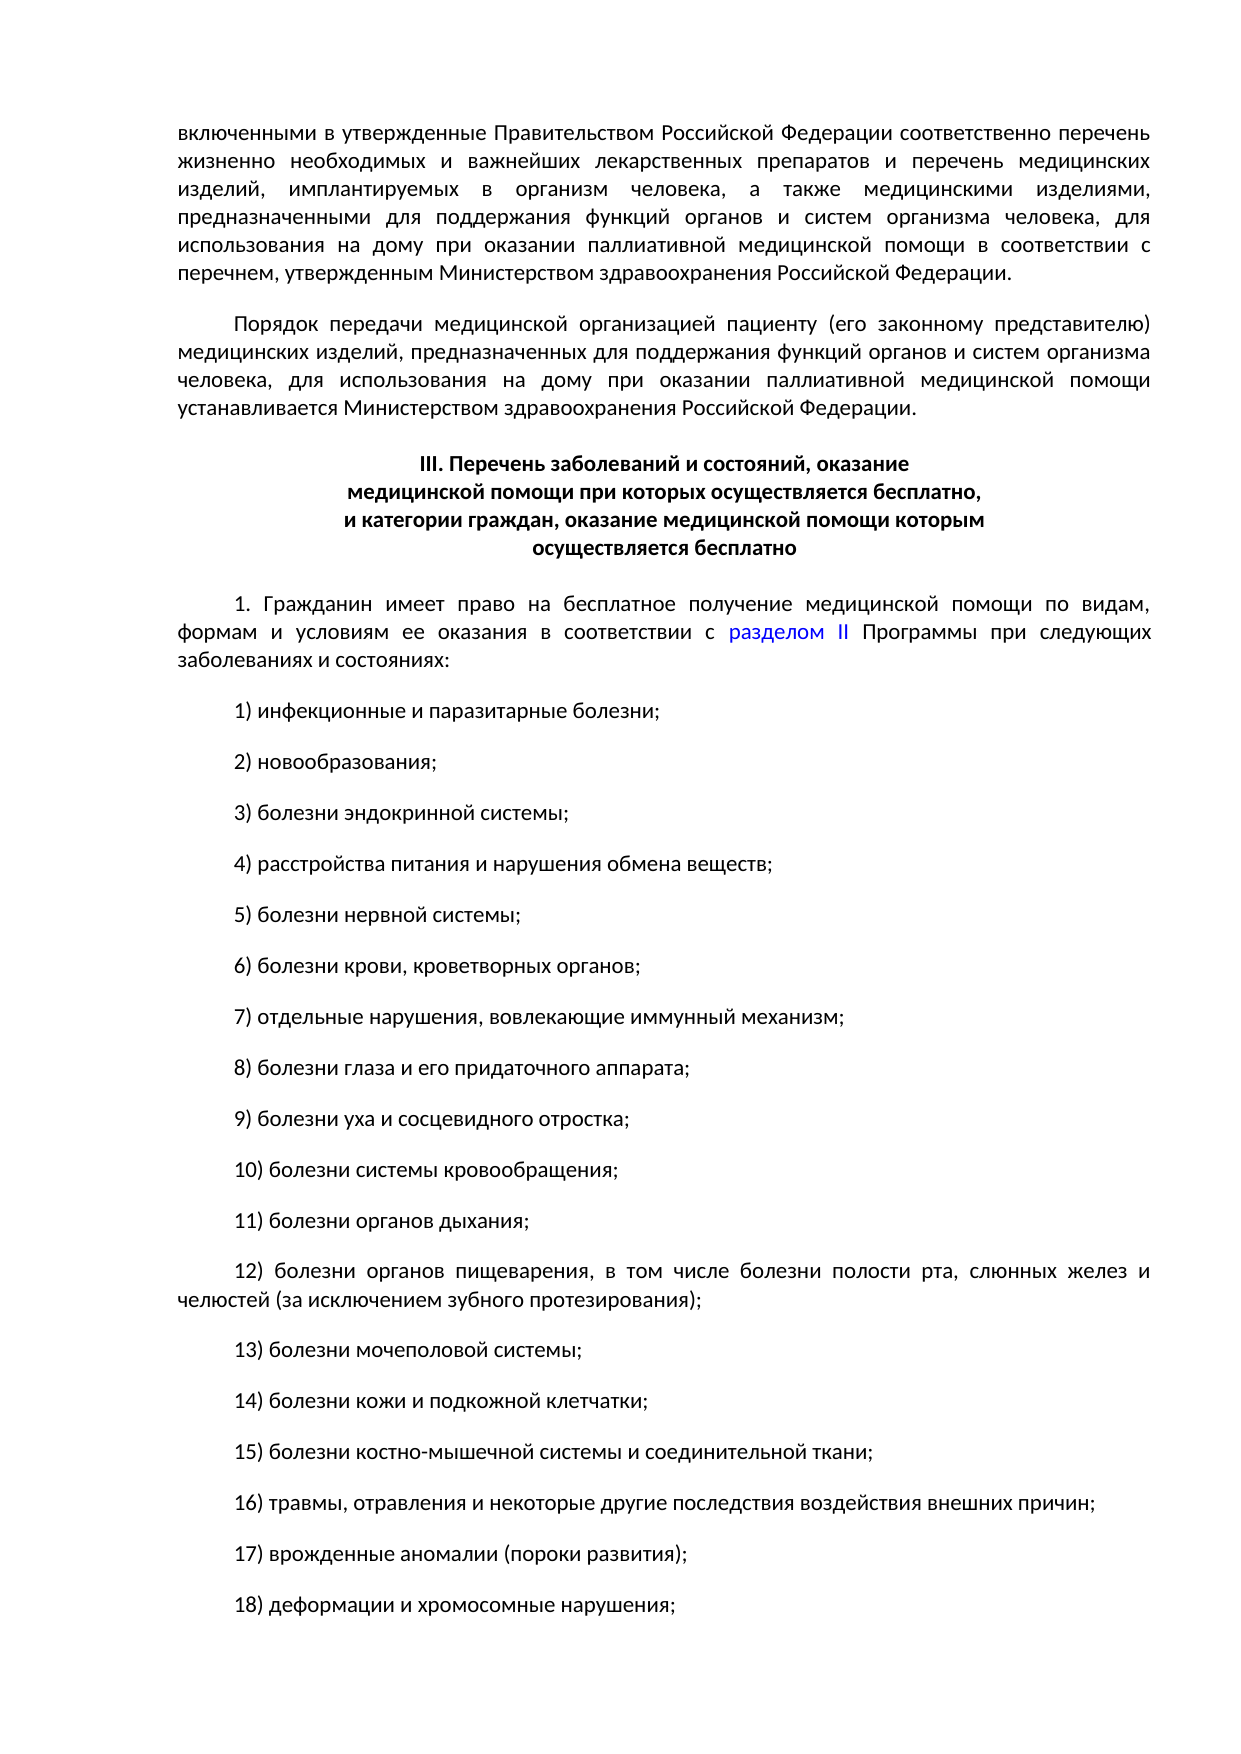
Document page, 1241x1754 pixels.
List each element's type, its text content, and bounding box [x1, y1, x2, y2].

text 15) болезни костно-мышечной системы и соединительной ткани; [177, 1437, 1152, 1466]
text 2) новообразования; [177, 747, 1152, 775]
text 11) болезни органов дыхания; [177, 1206, 1152, 1234]
text 7) отдельные нарушения, вовлекающие иммунный механизм; [177, 1002, 1152, 1030]
text 10) болезни системы кровообращения; [177, 1155, 1152, 1183]
text 1. Гражданин имеет право на бесплатное получение медицинской помощи по видам, формам и условиям ее оказания в соответствии с разделом II Программы при следующих заболеваниях и состояниях: [177, 589, 1152, 673]
title III. Перечень заболеваний и состояний, оказание [177, 449, 1152, 477]
text 9) болезни уха и сосцевидного отростка; [177, 1104, 1152, 1132]
text 14) болезни кожи и подкожной клетчатки; [177, 1387, 1152, 1414]
text 1) инфекционные и паразитарные болезни; [177, 696, 1152, 724]
text 6) болезни крови, кроветворных органов; [177, 951, 1152, 979]
text 16) травмы, отравления и некоторые другие последствия воздействия внешних причин; [177, 1488, 1152, 1516]
title медицинской помощи при которых осуществляется бесплатно, [177, 477, 1152, 505]
text Порядок передачи медицинской организацией пациенту (его законному представителю) медицинских изделий, предназначенных для поддержания функций органов и систем организма человека, для использования на дому при оказании паллиативной медицинской помощи устанавливается Министерством здравоохранения Российской Федерации. [177, 309, 1152, 421]
title и категории граждан, оказание медицинской помощи которым [177, 505, 1152, 533]
text 18) деформации и хромосомные нарушения; [177, 1590, 1152, 1618]
text 12) болезни органов пищеварения, в том числе болезни полости рта, слюнных желез и челюстей (за исключением зубного протезирования); [177, 1257, 1152, 1313]
text 17) врожденные аномалии (пороки развития); [177, 1539, 1152, 1567]
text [177, 118, 1152, 286]
title осуществляется бесплатно [177, 533, 1152, 561]
text 5) болезни нервной системы; [177, 900, 1152, 928]
text 13) болезни мочеполовой системы; [177, 1336, 1152, 1364]
text 4) расстройства питания и нарушения обмена веществ; [177, 849, 1152, 877]
text 3) болезни эндокринной системы; [177, 798, 1152, 826]
text 8) болезни глаза и его придаточного аппарата; [177, 1053, 1152, 1081]
